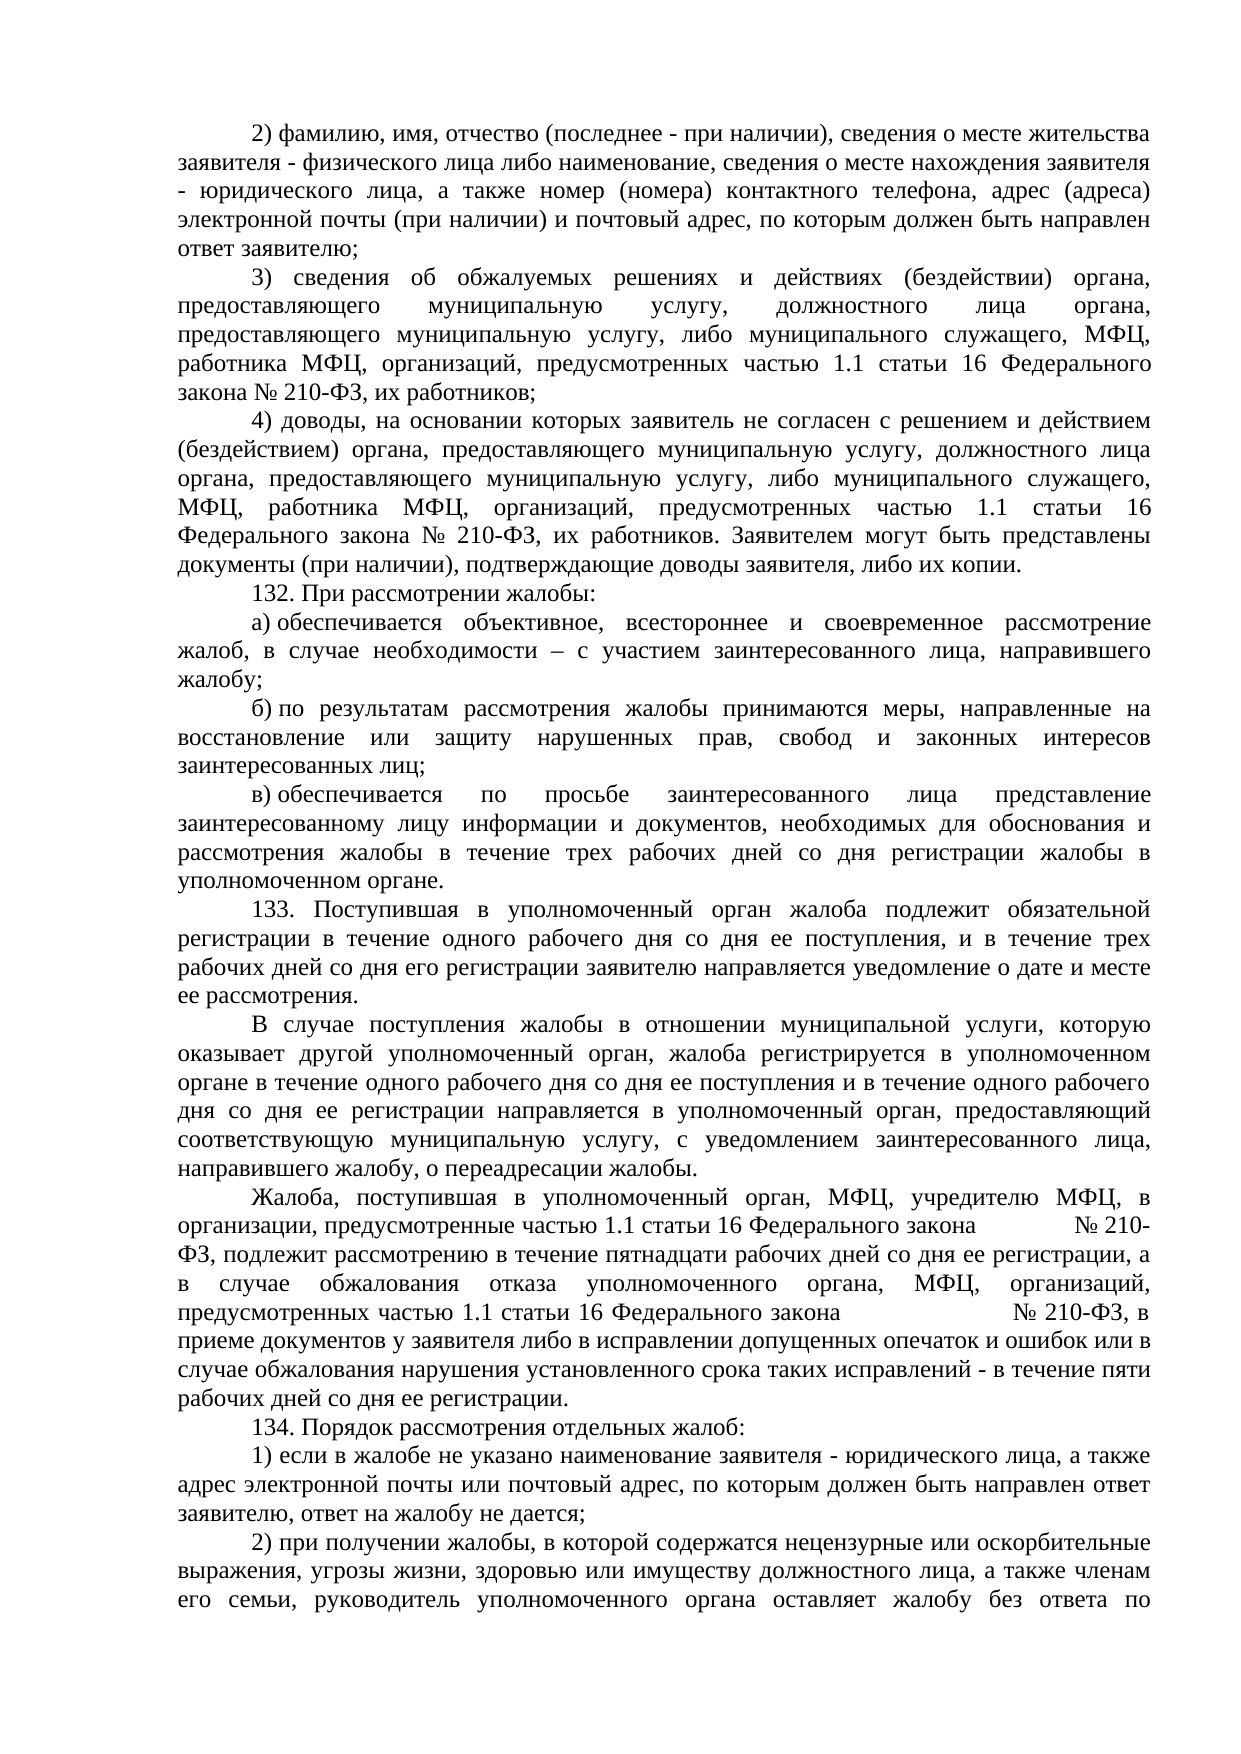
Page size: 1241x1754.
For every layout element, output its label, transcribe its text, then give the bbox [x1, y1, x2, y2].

text 133. Поступившая в уполномоченный орган жалоба подлежит обязательной регистрации в течение одного рабочего дня со дня ее поступления, и в течение трех рабочих дней со дня его регистрации заявителю направляется уведомление о дате и месте ее рассмотрения. [177, 894, 1152, 1009]
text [177, 1527, 1152, 1613]
text 134. Порядок рассмотрения отдельных жалоб: [177, 1412, 1152, 1441]
text 1) если в жалобе не указано наименование заявителя - юридического лица, а также адрес электронной почты или почтовый адрес, по которым должен быть направлен ответ заявителю, ответ на жалобу не дается; [177, 1441, 1152, 1527]
text 3) сведения об обжалуемых решениях и действиях (бездействии) органа, предоставляющего муниципальную услугу, должностного лица органа, предоставляющего муниципальную услугу, либо муниципального служащего, МФЦ, работника МФЦ, организаций, предусмотренных частью 1.1 статьи 16 Федерального закона № 210-ФЗ, их работников; [177, 262, 1152, 406]
text а) обеспечивается объективное, всестороннее и своевременное рассмотрение жалоб, в случае необходимости – с участием заинтересованного лица, направившего жалобу; [177, 607, 1152, 693]
text 2) фамилию, имя, отчество (последнее - при наличии), сведения о месте жительства заявителя - физического лица либо наименование, сведения о месте нахождения заявителя - юридического лица, а также номер (номера) контактного телефона, адрес (адреса) электронной почты (при наличии) и почтовый адрес, по которым должен быть направлен ответ заявителю; [177, 118, 1152, 262]
text б) по результатам рассмотрения жалобы принимаются меры, направленные на восстановление или защиту нарушенных прав, свобод и законных интересов заинтересованных лиц; [177, 693, 1152, 779]
text В случае поступления жалобы в отношении муниципальной услуги, которую оказывает другой уполномоченный орган, жалоба регистрируется в уполномоченном органе в течение одного рабочего дня со дня ее поступления и в течение одного рабочего дня со дня ее регистрации направляется в уполномоченный орган, предоставляющий соответствующую муниципальную услугу, с уведомлением заинтересованного лица, направившего жалобу, о переадресации жалобы. [177, 1009, 1152, 1182]
text 4) доводы, на основании которых заявитель не согласен с решением и действием (бездействием) органа, предоставляющего муниципальную услугу, должностного лица органа, предоставляющего муниципальную услугу, либо муниципального служащего, МФЦ, работника МФЦ, организаций, предусмотренных частью 1.1 статьи 16 Федерального закона № 210-ФЗ, их работников. Заявителем могут быть представлены документы (при наличии), подтверждающие доводы заявителя, либо их копии. [177, 406, 1152, 578]
text Жалоба, поступившая в уполномоченный орган, МФЦ, учредителю МФЦ, в организации, предусмотренные частью 1.1 статьи 16 Федерального закона № 210-ФЗ, подлежит рассмотрению в течение пятнадцати рабочих дней со дня ее регистрации, а в случае обжалования отказа уполномоченного органа, МФЦ, организаций, предусмотренных частью 1.1 статьи 16 Федерального закона № 210-ФЗ, в приеме документов у заявителя либо в исправлении допущенных опечаток и ошибок или в случае обжалования нарушения установленного срока таких исправлений - в течение пяти рабочих дней со дня ее регистрации. [177, 1182, 1152, 1412]
text 132. При рассмотрении жалобы: [177, 578, 1152, 607]
text в) обеспечивается по просьбе заинтересованного лица представление заинтересованному лицу информации и документов, необходимых для обоснования и рассмотрения жалобы в течение трех рабочих дней со дня регистрации жалобы в уполномоченном органе. [177, 779, 1152, 894]
